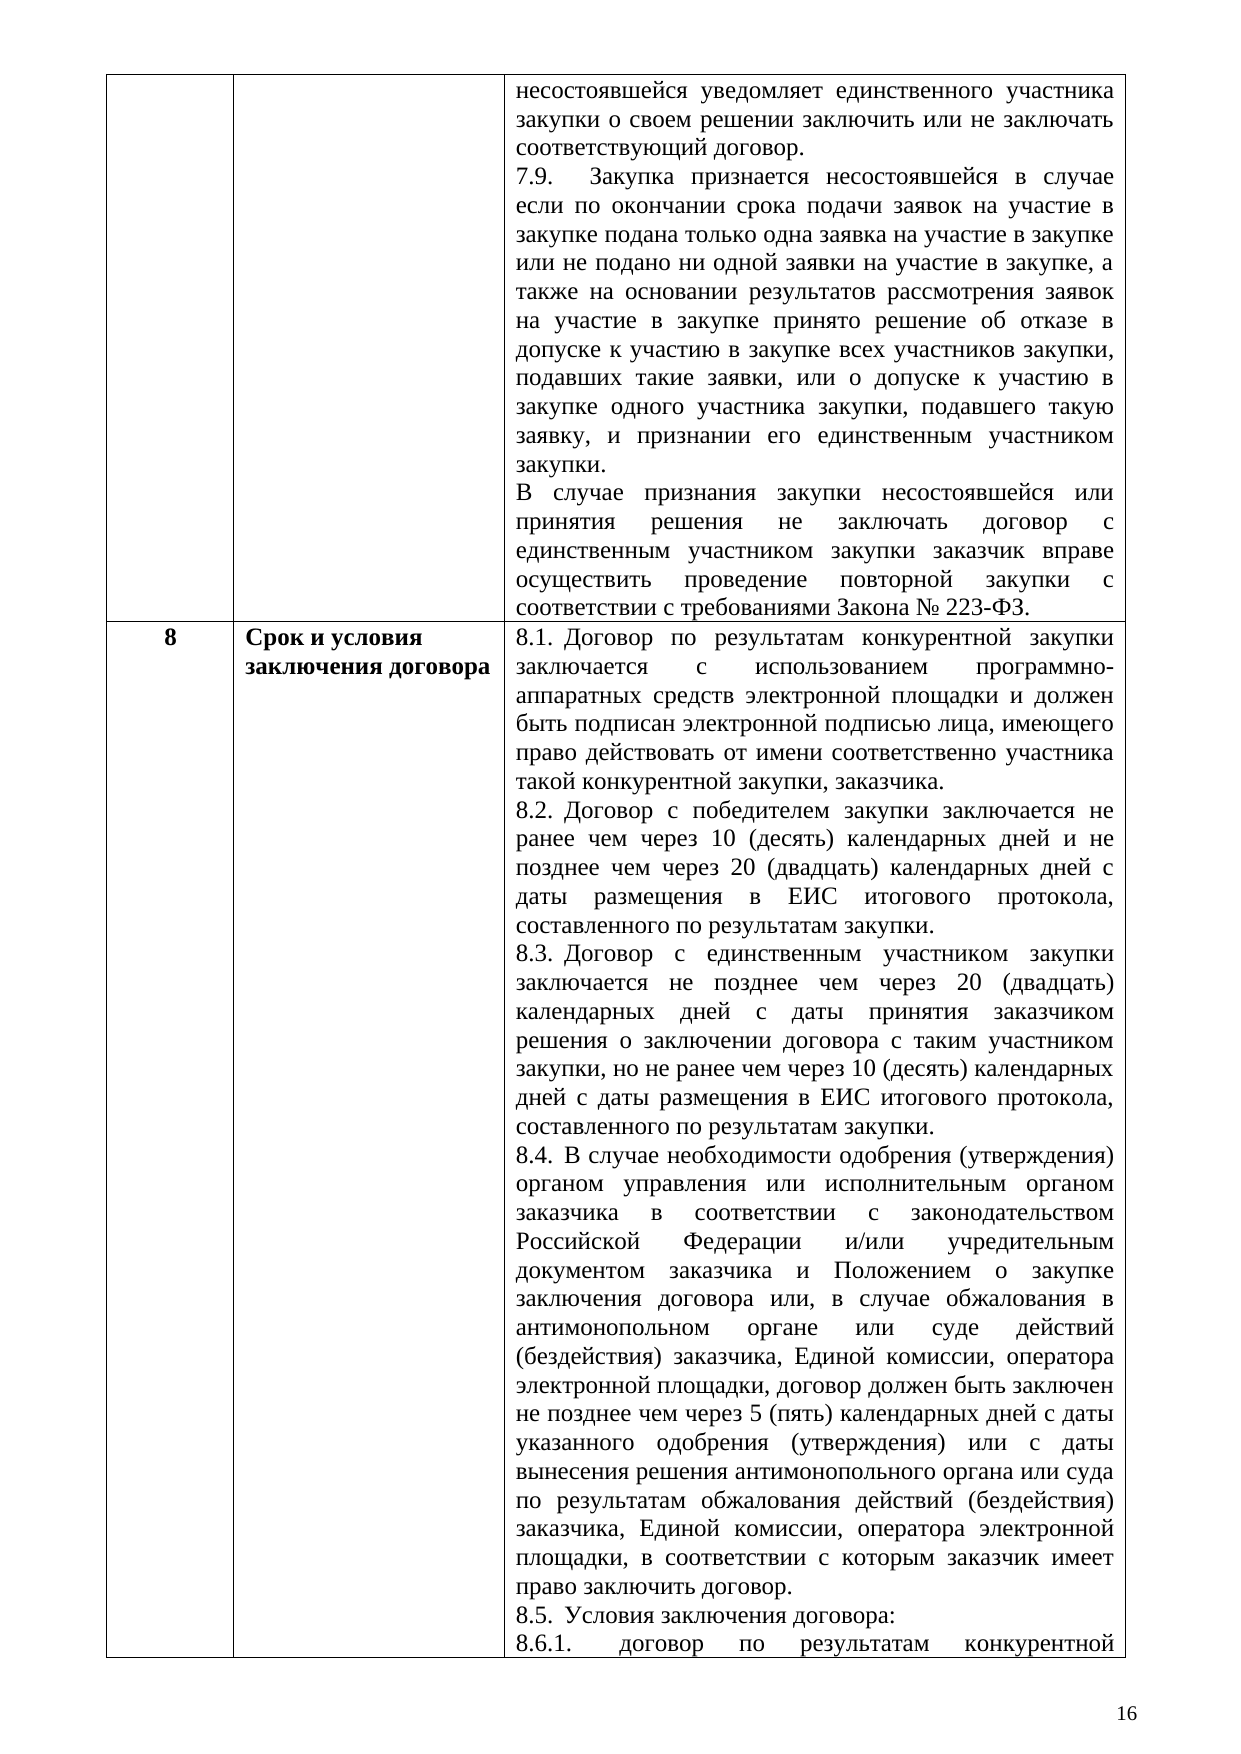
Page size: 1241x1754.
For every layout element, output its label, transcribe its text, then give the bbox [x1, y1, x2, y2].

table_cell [234, 75, 504, 621]
table_cell 7 [107, 75, 233, 621]
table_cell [234, 622, 504, 1657]
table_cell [505, 622, 1125, 1657]
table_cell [505, 75, 1125, 621]
table_cell 8 [107, 622, 233, 1657]
